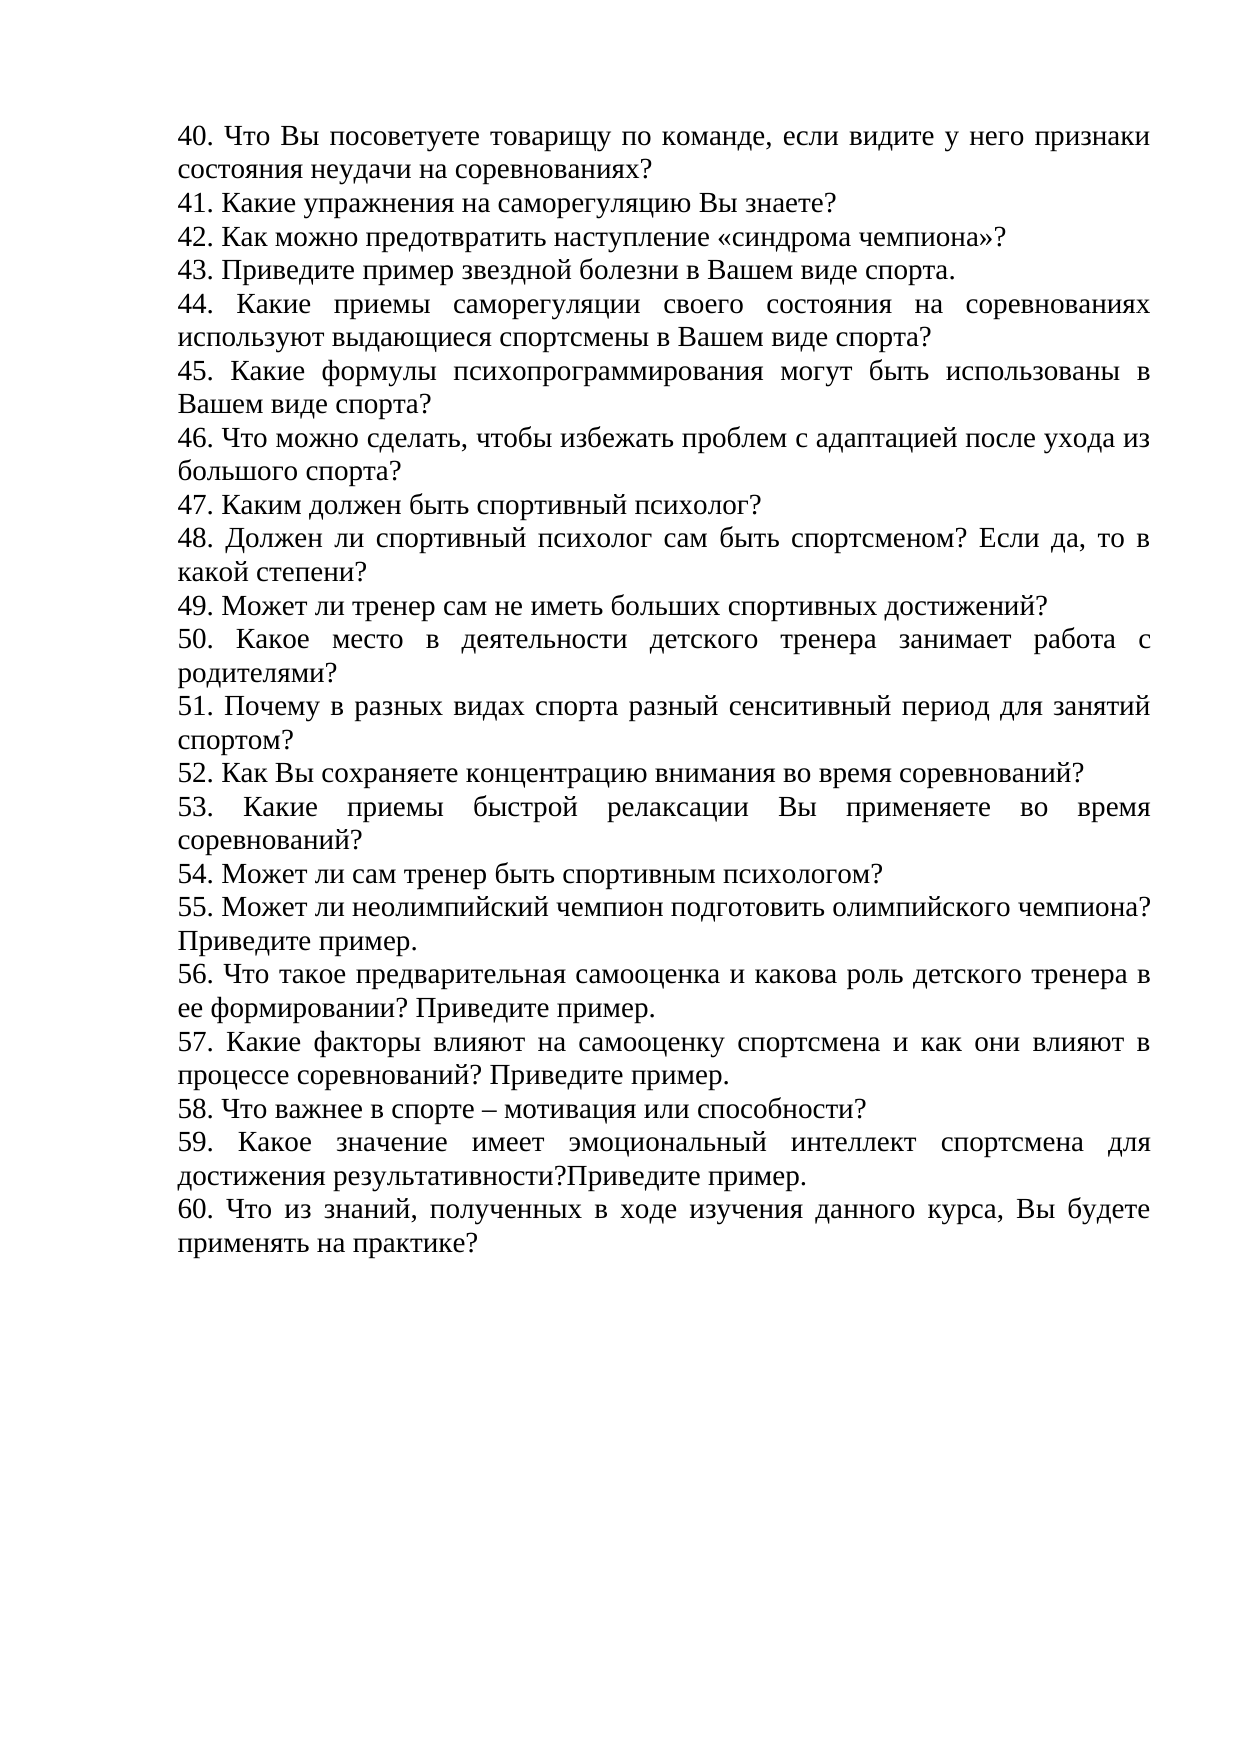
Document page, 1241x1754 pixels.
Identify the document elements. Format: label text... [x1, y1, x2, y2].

text 51. Почему в разных видах спорта разный сенситивный период для занятий спортом? [177, 688, 1152, 755]
text 56. Что такое предварительная самооценка и какова роль детского тренера в ее формировании? Приведите пример. [177, 957, 1152, 1024]
text 46. Что можно сделать, чтобы избежать проблем с адаптацией после ухода из большого спорта? [177, 420, 1152, 487]
text 54. Может ли сам тренер быть спортивным психологом? [177, 856, 1152, 889]
text 41. Какие упражнения на саморегуляцию Вы знаете? [177, 185, 1152, 219]
text 44. Какие приемы саморегуляции своего состояния на соревнованиях используют выдающиеся спортсмены в Вашем виде спорта? [177, 286, 1152, 353]
text 43. Приведите пример звездной болезни в Вашем виде спорта. [177, 252, 1152, 286]
text 58. Что важнее в спорте – мотивация или способности? [177, 1091, 1152, 1124]
text 42. Как можно предотвратить наступление «синдрома чемпиона»? [177, 219, 1152, 252]
text 60. Что из знаний, полученных в ходе изучения данного курса, Вы будете применять на практике? [177, 1191, 1152, 1258]
text 40. Что Вы посоветуете товарищу по команде, если видите у него признаки состояния неудачи на соревнованиях? [177, 118, 1152, 185]
text 47. Каким должен быть спортивный психолог? [177, 487, 1152, 521]
text 50. Какое место в деятельности детского тренера занимает работа с родителями? [177, 621, 1152, 688]
text 59. Какое значение имеет эмоциональный интеллект спортсмена для достижения результативности?Приведите пример. [177, 1124, 1152, 1191]
text 49. Может ли тренер сам не иметь больших спортивных достижений? [177, 588, 1152, 621]
text 57. Какие факторы влияют на самооценку спортсмена и как они влияют в процессе соревнований? Приведите пример. [177, 1024, 1152, 1091]
text 48. Должен ли спортивный психолог сам быть спортсменом? Если да, то в какой степени? [177, 521, 1152, 588]
text 53. Какие приемы быстрой релаксации Вы применяете во время соревнований? [177, 789, 1152, 856]
text 45. Какие формулы психопрограммирования могут быть использованы в Вашем виде спорта? [177, 353, 1152, 420]
text 55. Может ли неолимпийский чемпион подготовить олимпийского чемпиона? Приведите пример. [177, 889, 1152, 957]
text 52. Как Вы сохраняете концентрацию внимания во время соревнований? [177, 755, 1152, 789]
